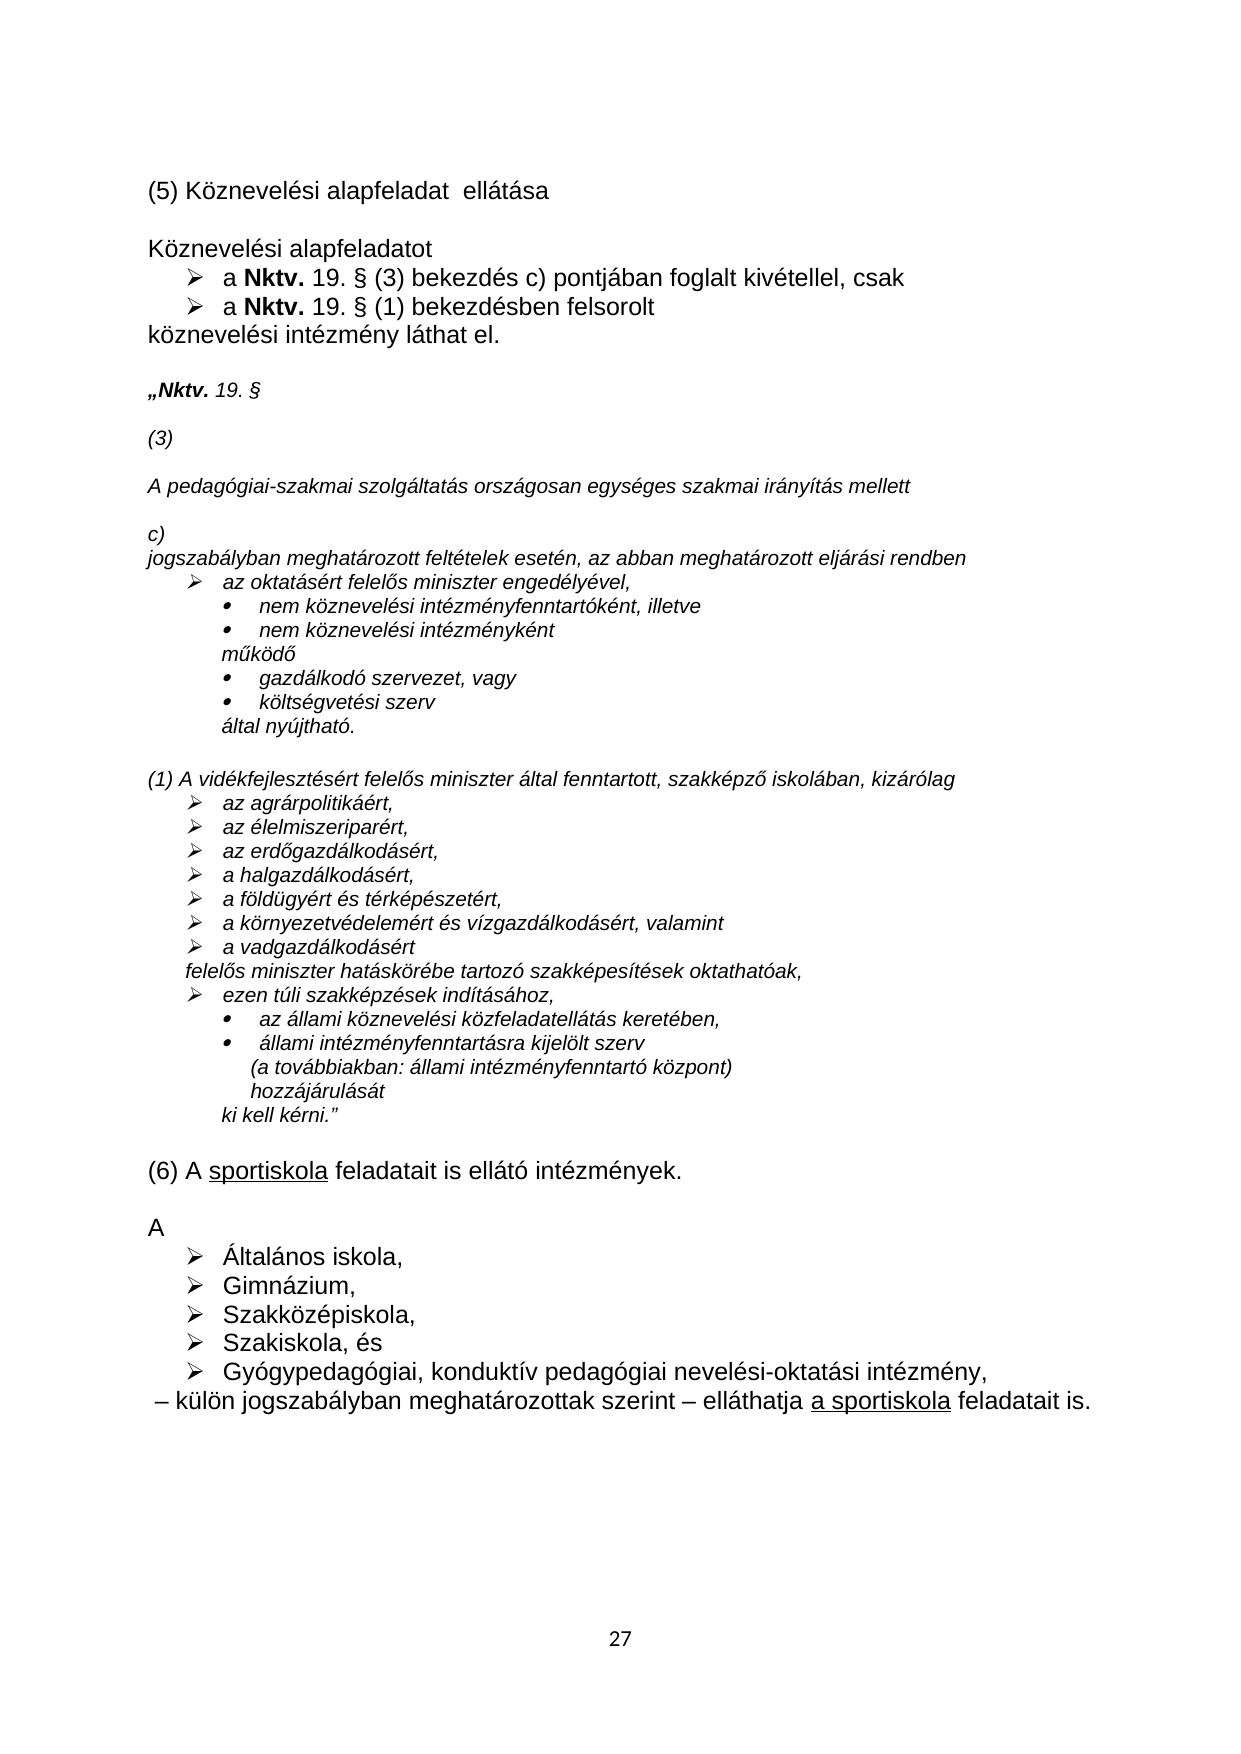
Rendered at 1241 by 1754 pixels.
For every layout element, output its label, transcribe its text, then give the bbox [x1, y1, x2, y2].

text „Nktv. 19. § [148, 378, 1093, 402]
list Gyógypedagógiai, konduktív pedagógiai nevelési-oktatási intézmény, [185, 1357, 1093, 1386]
list Szakközépiskola, [185, 1299, 1093, 1328]
text – külön jogszabályban meghatározottak szerint – elláthatja a sportiskola feladatait is. [148, 1386, 1093, 1415]
list Szakiskola, és [185, 1328, 1093, 1357]
text A pedagógiai-szakmai szolgáltatás országosan egységes szakmai irányítás mellett [148, 474, 1093, 498]
list gazdálkodó szervezet, vagy [222, 666, 1093, 690]
text köznevelési intézmény láthat el. [148, 320, 1093, 349]
list ezen túli szakképzések indításához, [185, 983, 1093, 1007]
list Gimnázium, [185, 1271, 1093, 1299]
text c) [148, 522, 1093, 546]
list nem köznevelési intézményfenntartóként, illetve [222, 593, 1093, 618]
text A [148, 1213, 1093, 1242]
list a vadgazdálkodásért [185, 935, 1093, 959]
text (6) A sportiskola feladatait is ellátó intézmények. [148, 1156, 1093, 1184]
list az erdőgazdálkodásért, [185, 838, 1093, 863]
text ki kell kérni.” [148, 1103, 1093, 1127]
list Általános iskola, [185, 1242, 1093, 1271]
list költségvetési szerv [222, 690, 1093, 714]
text hozzájárulását [221, 1079, 1093, 1103]
text (5) Köznevelési alapfeladat ellátása [148, 176, 1093, 205]
text működő [148, 642, 1093, 666]
list az élelmiszeriparért, [185, 814, 1093, 838]
text (3) [148, 426, 1093, 450]
text (1) A vidékfejlesztésért felelős miniszter által fenntartott, szakképző iskolában, kizárólag [148, 766, 1093, 790]
list nem köznevelési intézményként [222, 618, 1093, 642]
list a halgazdálkodásért, [185, 863, 1093, 887]
list az oktatásért felelős miniszter engedélyével, [185, 569, 1093, 593]
text (a továbbiakban: állami intézményfenntartó központ) [148, 1055, 1093, 1079]
list a földügyért és térképészetért, [185, 887, 1093, 911]
text Köznevelési alapfeladatot [148, 234, 1093, 263]
text által nyújtható. [148, 714, 1093, 738]
text jogszabályban meghatározott feltételek esetén, az abban meghatározott eljárási rendben [148, 546, 1093, 569]
list állami intézményfenntartásra kijelölt szerv [222, 1031, 1093, 1055]
list a Nktv. 19. § (1) bekezdésben felsorolt [185, 291, 1093, 320]
list a Nktv. 19. § (3) bekezdés c) pontjában foglalt kivétellel, csak [185, 263, 1093, 291]
list az agrárpolitikáért, [185, 790, 1093, 814]
list a környezetvédelemért és vízgazdálkodásért, valamint [185, 911, 1093, 935]
text felelős miniszter hatáskörébe tartozó szakképesítések oktathatóak, [185, 959, 1093, 983]
list az állami köznevelési közfeladatellátás keretében, [222, 1007, 1093, 1031]
